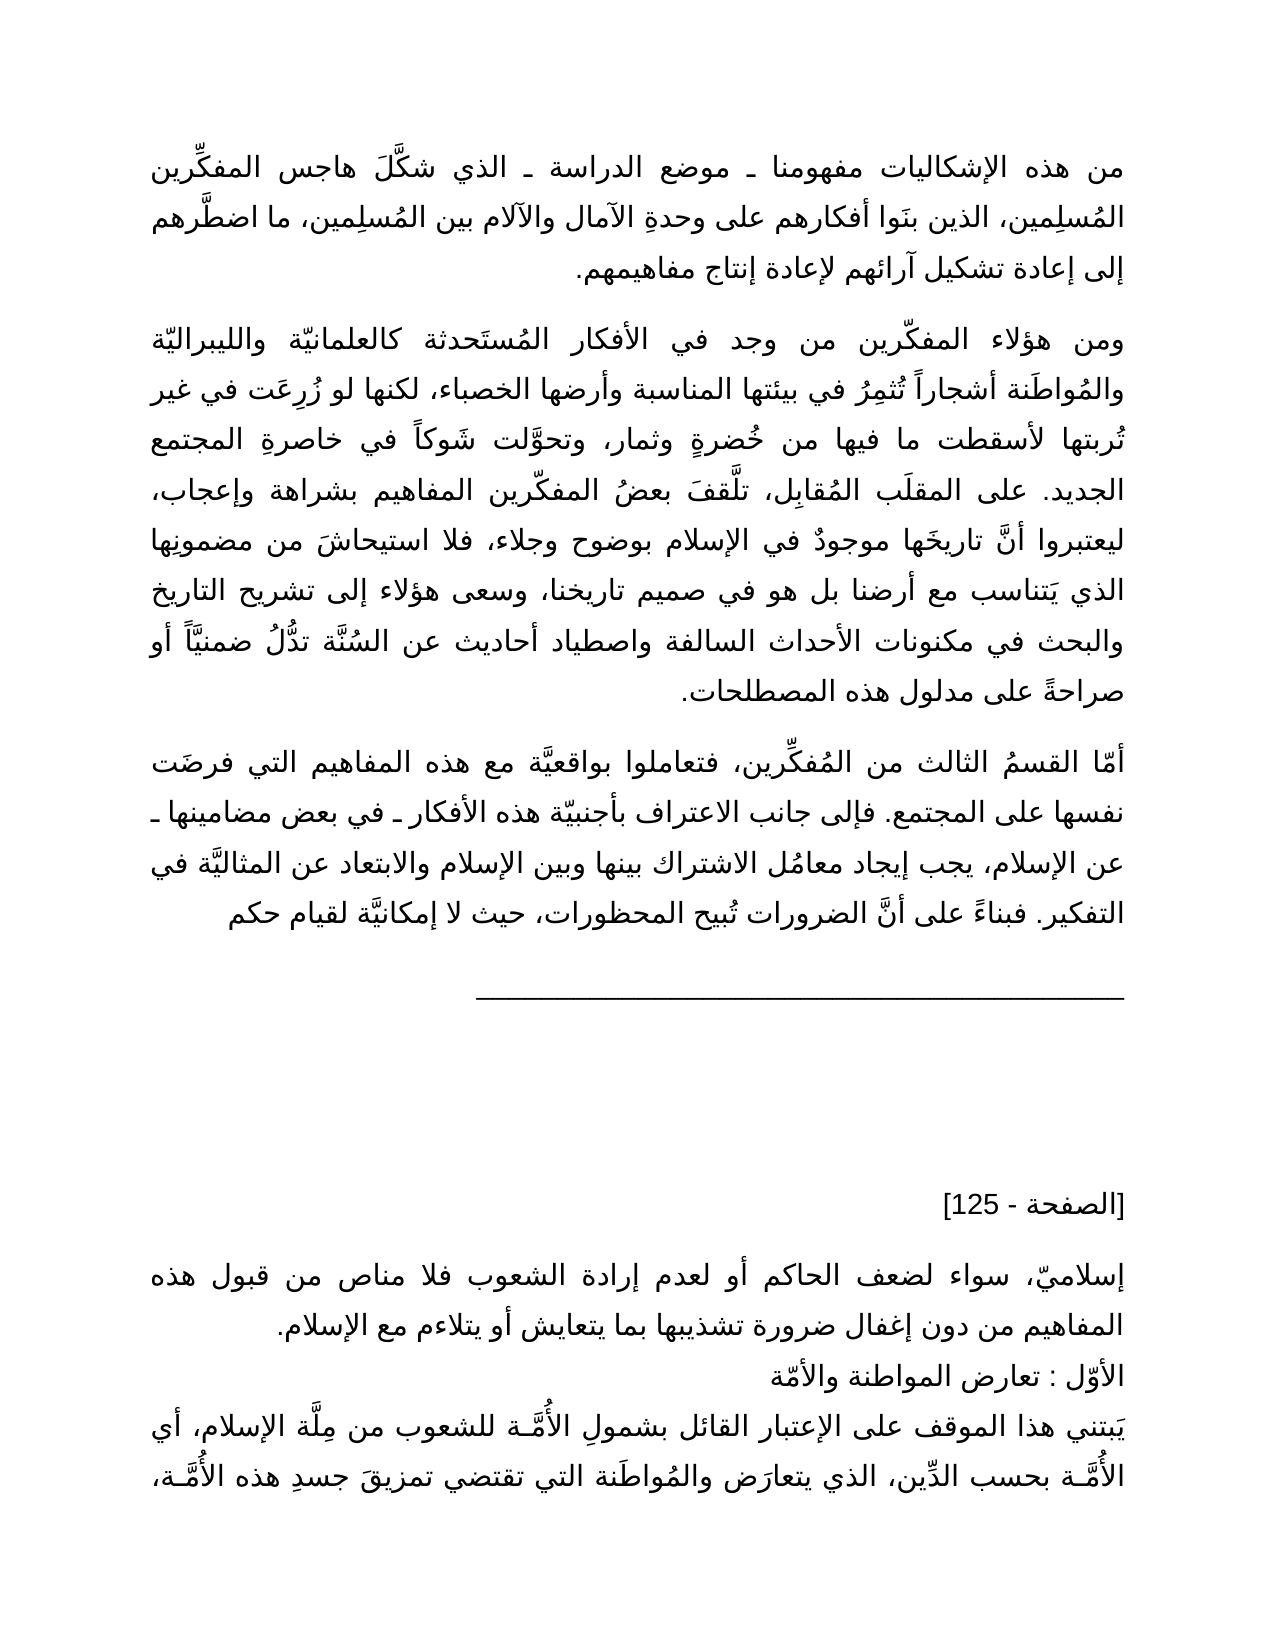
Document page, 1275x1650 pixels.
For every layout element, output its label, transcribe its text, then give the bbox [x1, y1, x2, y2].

text ________________________________________ [150, 967, 1125, 1001]
text الأوّل : تعارض المواطنة والأمّة [150, 1359, 1125, 1392]
text [الصفحة - 125] [150, 1187, 1125, 1220]
text إسلاميّ، سواء لضعف الحاكم أو لعدم إرادة الشعوب فلا مناص من قبول هذه المفاهيم من دون إغفال ضرورة تشذيبها بما يتعايش أو يتلاءم مع الإسلام. [150, 1258, 1125, 1342]
text أمّا القسمُ الثالث من المُفكِّرين، فتعاملوا بواقعيَّة مع هذه المفاهيم التي فرضَت نفسها على المجتمع. فإلى جانب الاعتراف بأجنبيّة هذه الأفكار ـ في بعض مضامينها ـ عن الإسلام، يجب إيجاد معامُل الاشتراك بينها وبين الإسلام والابتعاد عن المثاليَّة في التفكير. فبناءً على أنَّ الضرورات تُبيح المحظورات، حيث لا إمكانيَّة لقيام حكم [150, 745, 1125, 929]
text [150, 1409, 1125, 1493]
text ومن هؤلاء المفكّرين من وجد في الأفكار المُستَحدثة كالعلمانيّة والليبراليّة والمُواطَنة أشجاراً تُثمِرُ في بيئتها المناسبة وأرضها الخصباء، لكنها لو زُرِعَت في غير تُربتها لأسقطت ما فيها من خُضرةٍ وثمار، وتحوَّلت شَوكاً في خاصرةِ المجتمع الجديد. على المقلَب المُقابِل، تلَّقفَ بعضُ المفكّرين المفاهيم بشراهة وإعجاب، ليعتبروا أنَّ تاريخَها موجودٌ في الإسلام بوضوح وجلاء، فلا استيحاشَ من مضمونِها الذي يَتناسب مع أرضنا بل هو في صميم تاريخنا، وسعى هؤلاء إلى تشريح التاريخ والبحث في مكنونات الأحداث السالفة واصطياد أحاديث عن السُنَّة تدُّلُ ضمنيَّاً أو صراحةً على مدلول هذه المصطلحات. [150, 322, 1125, 707]
text من هذه الإشكاليات مفهومنا ـ موضع الدراسة ـ الذي شكَّلَ هاجس المفكِّرين المُسلِمين، الذين بنَوا أفكارهم على وحدةِ الآمال والآلام بين المُسلِمين، ما اضطَّرهم إلى إعادة تشكيل آرائهم لإعادة إنتاج مفاهيمهم. [150, 150, 1125, 284]
